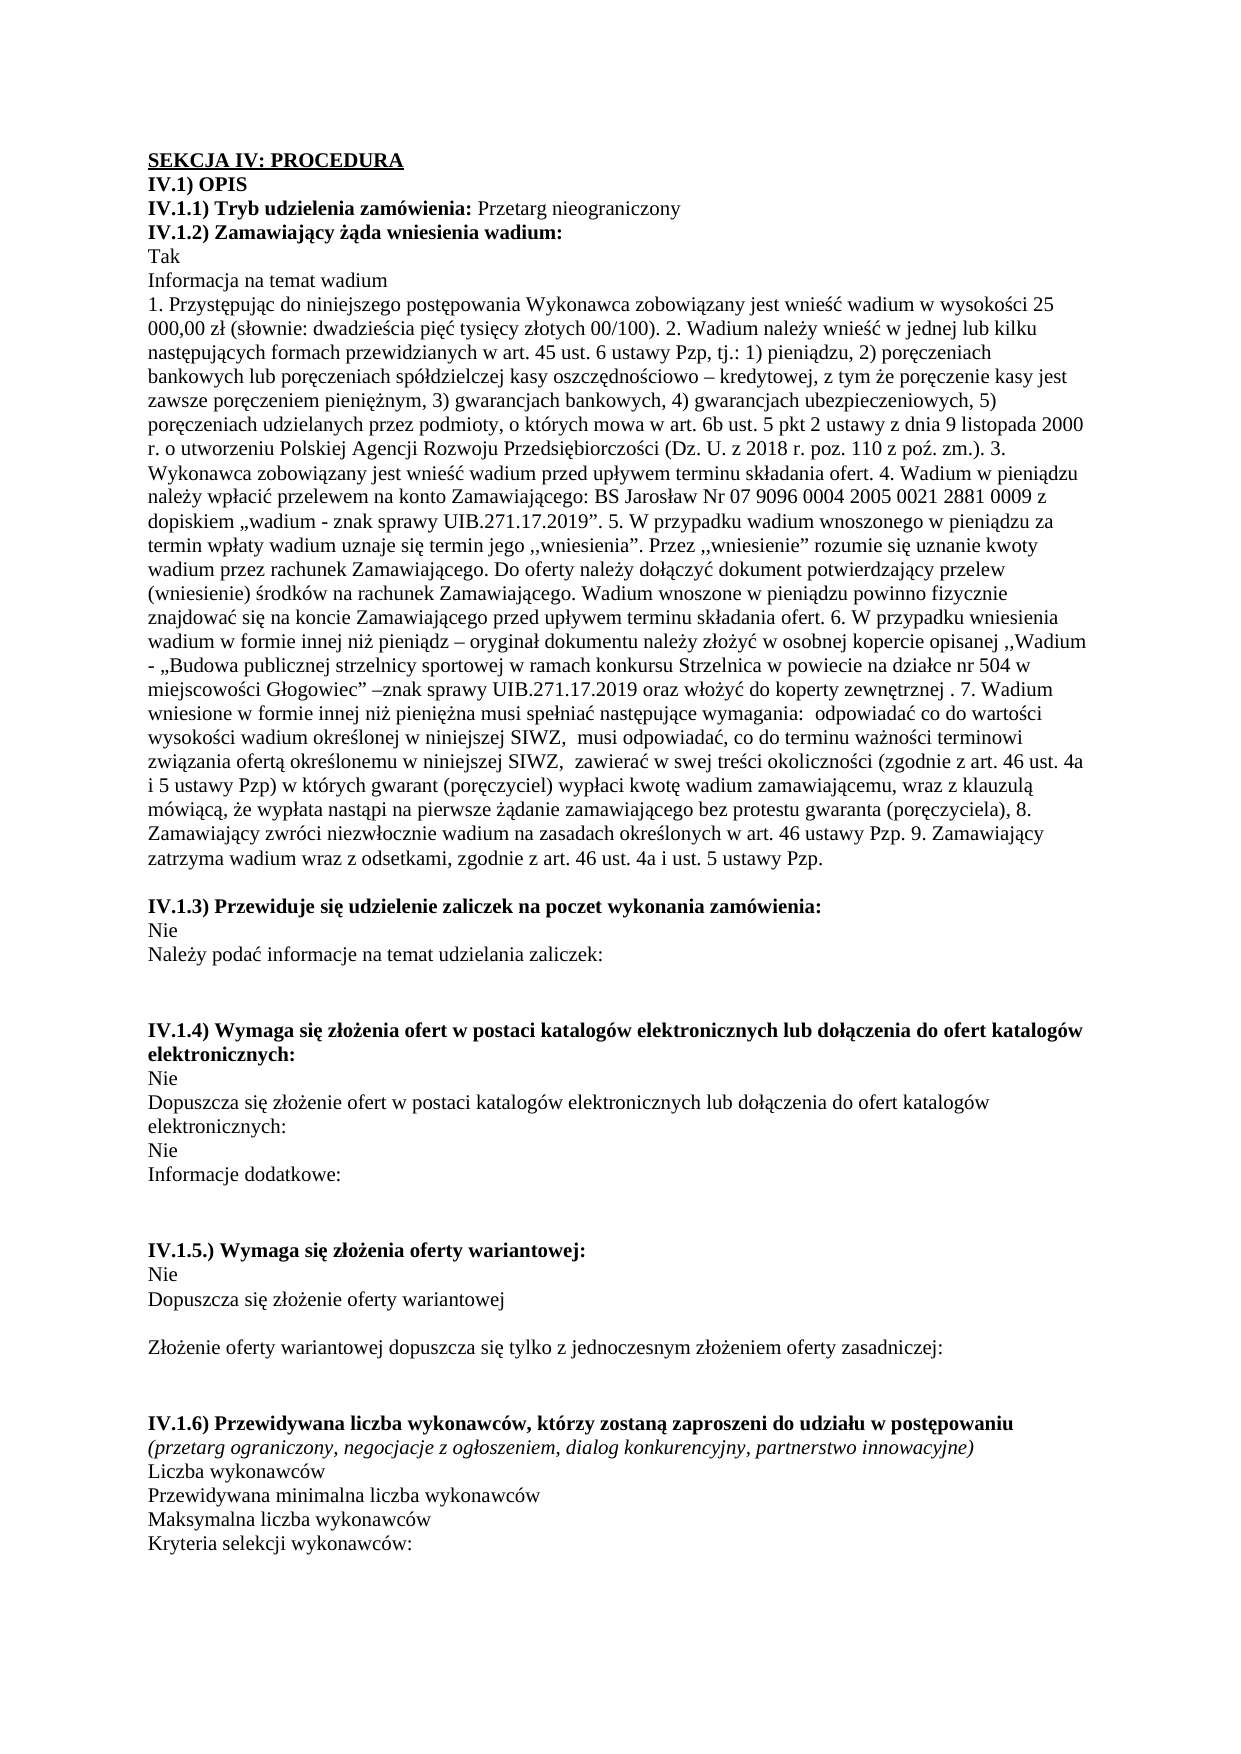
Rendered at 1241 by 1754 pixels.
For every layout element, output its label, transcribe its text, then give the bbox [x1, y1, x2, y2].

text IV.1.4) Wymaga się złożenia ofert w postaci katalogów elektronicznych lub dołączenia do ofert katalogów elektronicznych: [148, 994, 1093, 1066]
text Liczba wykonawców Przewidywana minimalna liczba wykonawców Maksymalna liczba wykonawców Kryteria selekcji wykonawców: [148, 1459, 1093, 1583]
text SEKCJA IV: PROCEDURA [148, 148, 1093, 172]
text IV.1.6) Przewidywana liczba wykonawców, którzy zostaną zaproszeni do udziału w postępowaniu (przetarg ograniczony, negocjacje z ogłoszeniem, dialog konkurencyjny, partnerstwo innowacyjne) [148, 1387, 1093, 1459]
text Nie Należy podać informacje na temat udzielania zaliczek: [148, 918, 1093, 994]
text IV.1.3) Przewiduje się udzielenie zaliczek na poczet wykonania zamówienia: [148, 869, 1093, 918]
text Nie Dopuszcza się złożenie oferty wariantowej Złożenie oferty wariantowej dopuszcza się tylko z jednoczesnym złożeniem oferty zasadniczej: [148, 1262, 1093, 1387]
text IV.1.5.) Wymaga się złożenia oferty wariantowej: [148, 1214, 1093, 1262]
text Tak Informacja na temat wadium 1. Przystępując do niniejszego postępowania Wykonawca zobowiązany jest wnieść wadium w wysokości 25 000,00 zł (słownie: dwadzieścia pięć tysięcy złotych 00/100). 2. Wadium należy wnieść w jednej lub kilku następujących formach przewidzianych w art. 45 ust. 6 ustawy Pzp, tj.: 1) pieniądzu, 2) poręczeniach bankowych lub poręczeniach spółdzielczej kasy oszczędnościowo – kredytowej, z tym że poręczenie kasy jest zawsze poręczeniem pieniężnym, 3) gwarancjach bankowych, 4) gwarancjach ubezpieczeniowych, 5) poręczeniach udzielanych przez podmioty, o których mowa w art. 6b ust. 5 pkt 2 ustawy z dnia 9 listopada 2000 r. o utworzeniu Polskiej Agencji Rozwoju Przedsiębiorczości (Dz. U. z 2018 r. poz. 110 z poź. zm.). 3. Wykonawca zobowiązany jest wnieść wadium przed upływem terminu składania ofert. 4. Wadium w pieniądzu należy wpłacić przelewem na konto Zamawiającego: BS Jarosław Nr 07 9096 0004 2005 0021 2881 0009 z dopiskiem „wadium - znak sprawy UIB.271.17.2019”. 5. W przypadku wadium wnoszonego w pieniądzu za termin wpłaty wadium uznaje się termin jego ,,wniesienia”. Przez ,,wniesienie” rozumie się uznanie kwoty wadium przez rachunek Zamawiającego. Do oferty należy dołączyć dokument potwierdzający przelew (wniesienie) środków na rachunek Zamawiającego. Wadium wnoszone w pieniądzu powinno fizycznie znajdować się na koncie Zamawiającego przed upływem terminu składania ofert. 6. W przypadku wniesienia wadium w formie innej niż pieniądz – oryginał dokumentu należy złożyć w osobnej kopercie opisanej ,,Wadium - „Budowa publicznej strzelnicy sportowej w ramach konkursu Strzelnica w powiecie na działce nr 504 w miejscowości Głogowiec” –znak sprawy UIB.271.17.2019 oraz włożyć do koperty zewnętrznej . 7. Wadium wniesione w formie innej niż pieniężna musi spełniać następujące wymagania: odpowiadać co do wartości wysokości wadium określonej w niniejszej SIWZ, musi odpowiadać, co do terminu ważności terminowi związania ofertą określonemu w niniejszej SIWZ, zawierać w swej treści okoliczności (zgodnie z art. 46 ust. 4a i 5 ustawy Pzp) w których gwarant (poręczyciel) wypłaci kwotę wadium zamawiającemu, wraz z klauzulą mówiącą, że wypłata nastąpi na pierwsze żądanie zamawiającego bez protestu gwaranta (poręczyciela), 8. Zamawiający zwróci niezwłocznie wadium na zasadach określonych w art. 46 ustawy Pzp. 9. Zamawiający zatrzyma wadium wraz z odsetkami, zgodnie z art. 46 ust. 4a i ust. 5 ustawy Pzp. [148, 244, 1093, 869]
text Nie Dopuszcza się złożenie ofert w postaci katalogów elektronicznych lub dołączenia do ofert katalogów elektronicznych: Nie Informacje dodatkowe: [148, 1066, 1093, 1214]
text IV.1) OPIS IV.1.1) Tryb udzielenia zamówienia: Przetarg nieograniczony IV.1.2) Zamawiający żąda wniesienia wadium: [148, 172, 1093, 244]
